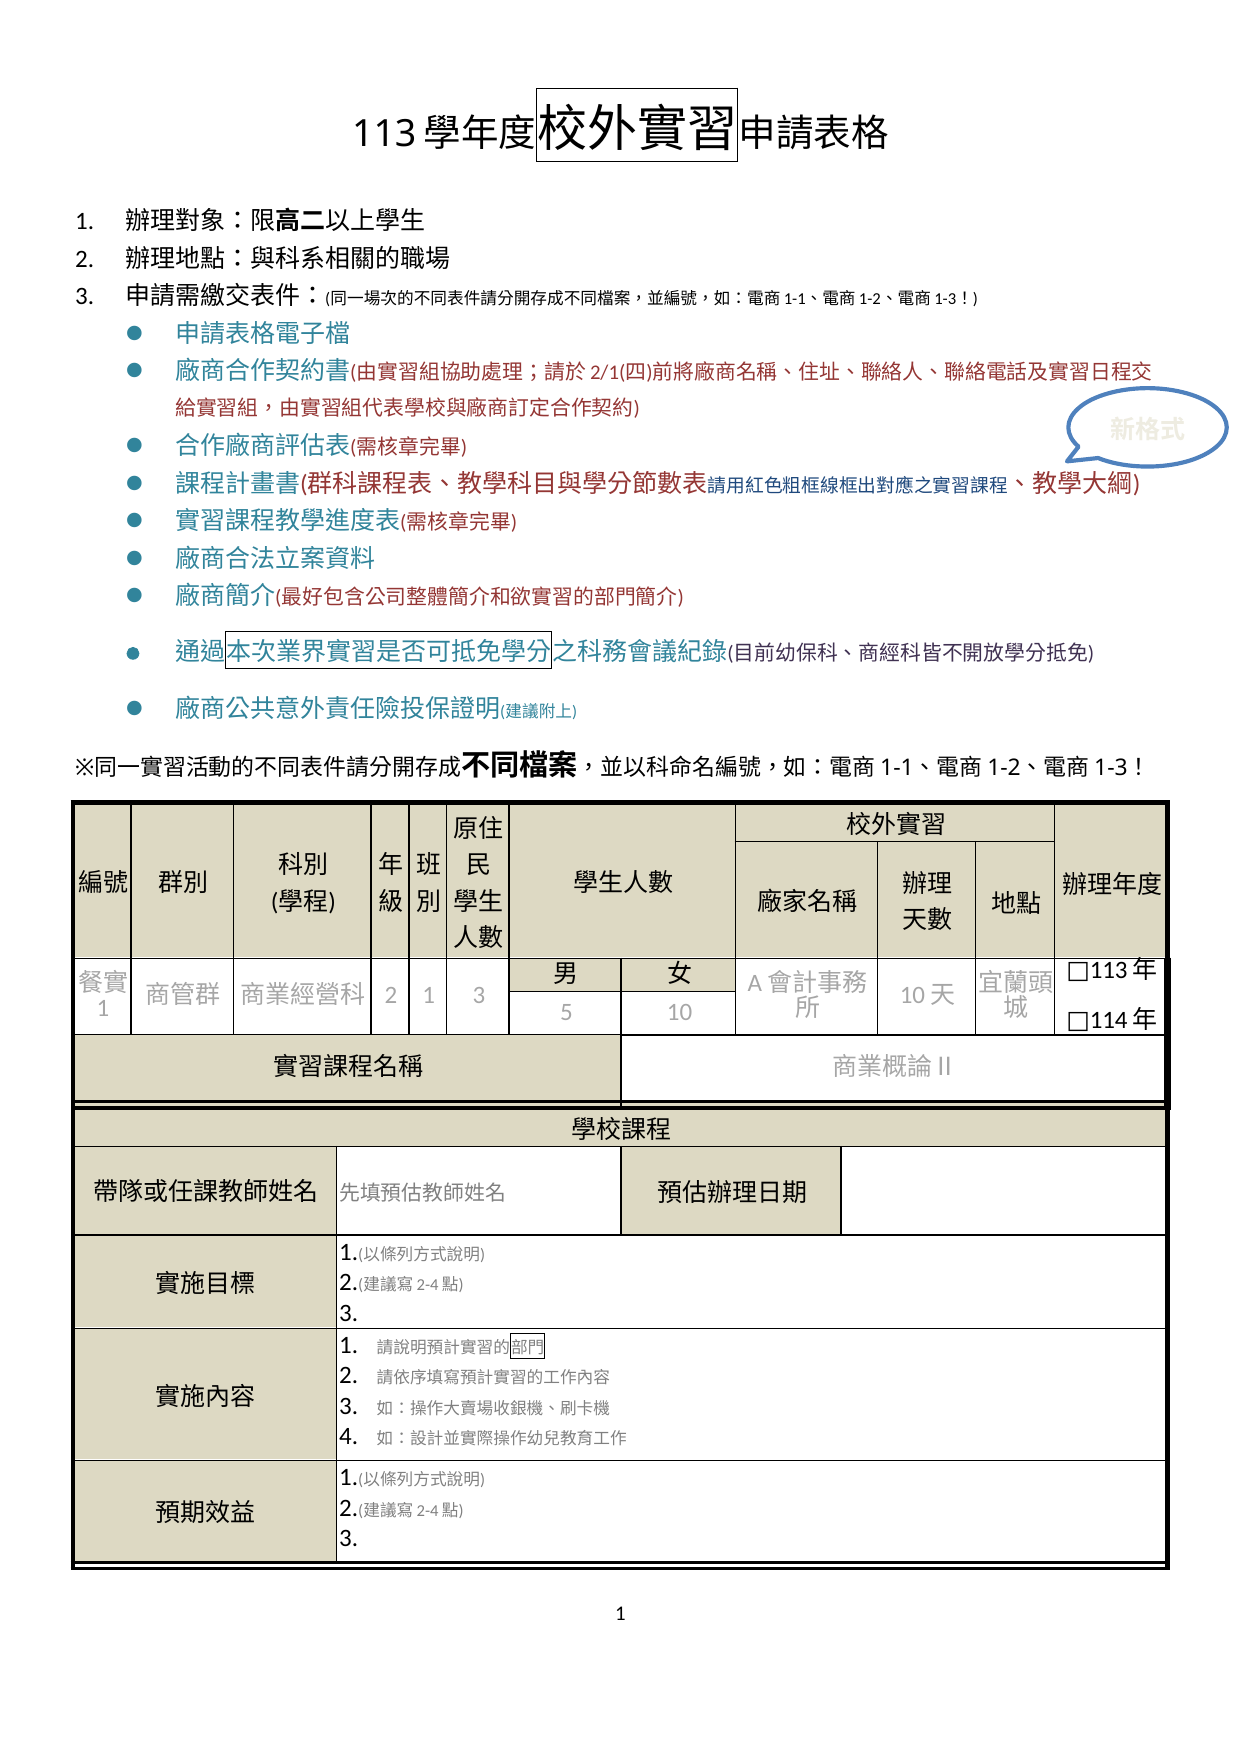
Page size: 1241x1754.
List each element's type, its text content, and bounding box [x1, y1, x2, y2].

table_header 班別 [410, 805, 446, 957]
table_cell 商管群 [132, 959, 233, 1034]
table_cell 學校課程 [75, 1110, 1165, 1146]
text ※同一實習活動的不同表件請分開存成不同檔案，並以科命名編號，如：電商1-1、電商1-2、電商1-3！ [75, 725, 1165, 800]
table_cell 帶隊或任課教師姓名 [75, 1147, 336, 1234]
table_cell 3 [447, 959, 508, 1034]
list 實習課程教學進度表(需核章完畢) [125, 500, 1165, 537]
table_header 群別 [132, 805, 233, 957]
table_cell 實施目標 [75, 1236, 336, 1327]
list 申請需繳交表件：(同一場次的不同表件請分開存成不同檔案，並編號，如：電商1-1、電商1-2、電商1-3！) [75, 275, 1165, 312]
table_header 校外實習 [736, 805, 1054, 841]
text 113學年度校外實習申請表格 [738, 87, 1165, 162]
text 113學年度校外實習申請表格 [75, 87, 737, 162]
list 廠商合法立案資料 [125, 537, 1165, 575]
table_header 辦理年度 [1055, 805, 1165, 957]
list 廠商簡介(最好包含公司整體簡介和欲實習的部門簡介) [125, 575, 1165, 612]
table_cell 地點 [976, 842, 1054, 957]
table_cell □113年 □114年 [1055, 959, 1164, 1034]
table_cell 實習課程名稱 [75, 1035, 620, 1100]
table_header 原住民 學生人數 [447, 805, 508, 957]
table_cell 請說明預計實習的部門 請依序填寫預計實習的工作內容 如：操作大賣場收銀機、刷卡機 如：設計並實際操作幼兒教育工作 [337, 1329, 1165, 1459]
table_header 學生人數 [510, 805, 735, 957]
table_cell 實施內容 [75, 1329, 336, 1459]
table_cell 廠家名稱 [736, 842, 877, 957]
table_header 年級 [372, 805, 408, 957]
list 合作廠商評估表(需核章完畢) [125, 425, 1074, 462]
table_cell 2 [372, 959, 408, 1034]
list 廠商合作契約書(由實習組協助處理；請於2/1(四)前將廠商名稱、住址、聯絡人、聯絡電話及實習日程交給實習組，由實習組代表學校與廠商訂定合作契約) [125, 350, 1165, 425]
table_cell [842, 1147, 1165, 1234]
table_cell 餐實1 [75, 959, 130, 1034]
table_header 科別 (學程) [234, 805, 370, 957]
table_cell 5 [510, 992, 620, 1034]
table_cell 預期效益 [75, 1461, 336, 1561]
table_cell 商業經營科 [234, 959, 370, 1034]
table_cell 10天 [878, 959, 975, 1034]
table_cell 女 [622, 959, 735, 991]
table_cell 預估辦理日期 [622, 1147, 840, 1234]
list 辦理地點：與科系相關的職場 [75, 237, 1165, 275]
list 課程計畫書(群科課程表、教學科目與學分節數表請用紅色粗框線框出對應之實習課程、教學大綱) [125, 462, 1165, 500]
list 廠商公共意外責任險投保證明(建議附上) [125, 687, 1165, 725]
table_cell A會計事務所 [736, 959, 877, 1034]
table_cell 商業概論Ⅱ [622, 1036, 1164, 1100]
table_cell 1.(以條列方式說明) 2.(建議寫2-4點) 3. [337, 1461, 1165, 1561]
table_header 編號 [75, 805, 130, 957]
table_cell 10 [622, 992, 735, 1034]
table_cell 先填預估教師姓名 [337, 1147, 620, 1234]
table_cell 宜蘭頭城 [976, 959, 1054, 1034]
list 辦理對象：限高二以上學生 [75, 200, 1165, 237]
list 通過本次業界實習是否可抵免學分之科務會議紀錄(目前幼保科、商經科皆不開放學分抵免) [125, 612, 1165, 687]
table_cell 男 [510, 959, 620, 991]
list 申請表格電子檔 [125, 312, 1165, 350]
table_cell 辦理 天數 [878, 842, 975, 957]
table_cell 1 [410, 959, 446, 1034]
table_cell 1.(以條列方式說明) 2.(建議寫2-4點) 3. [337, 1236, 1165, 1327]
